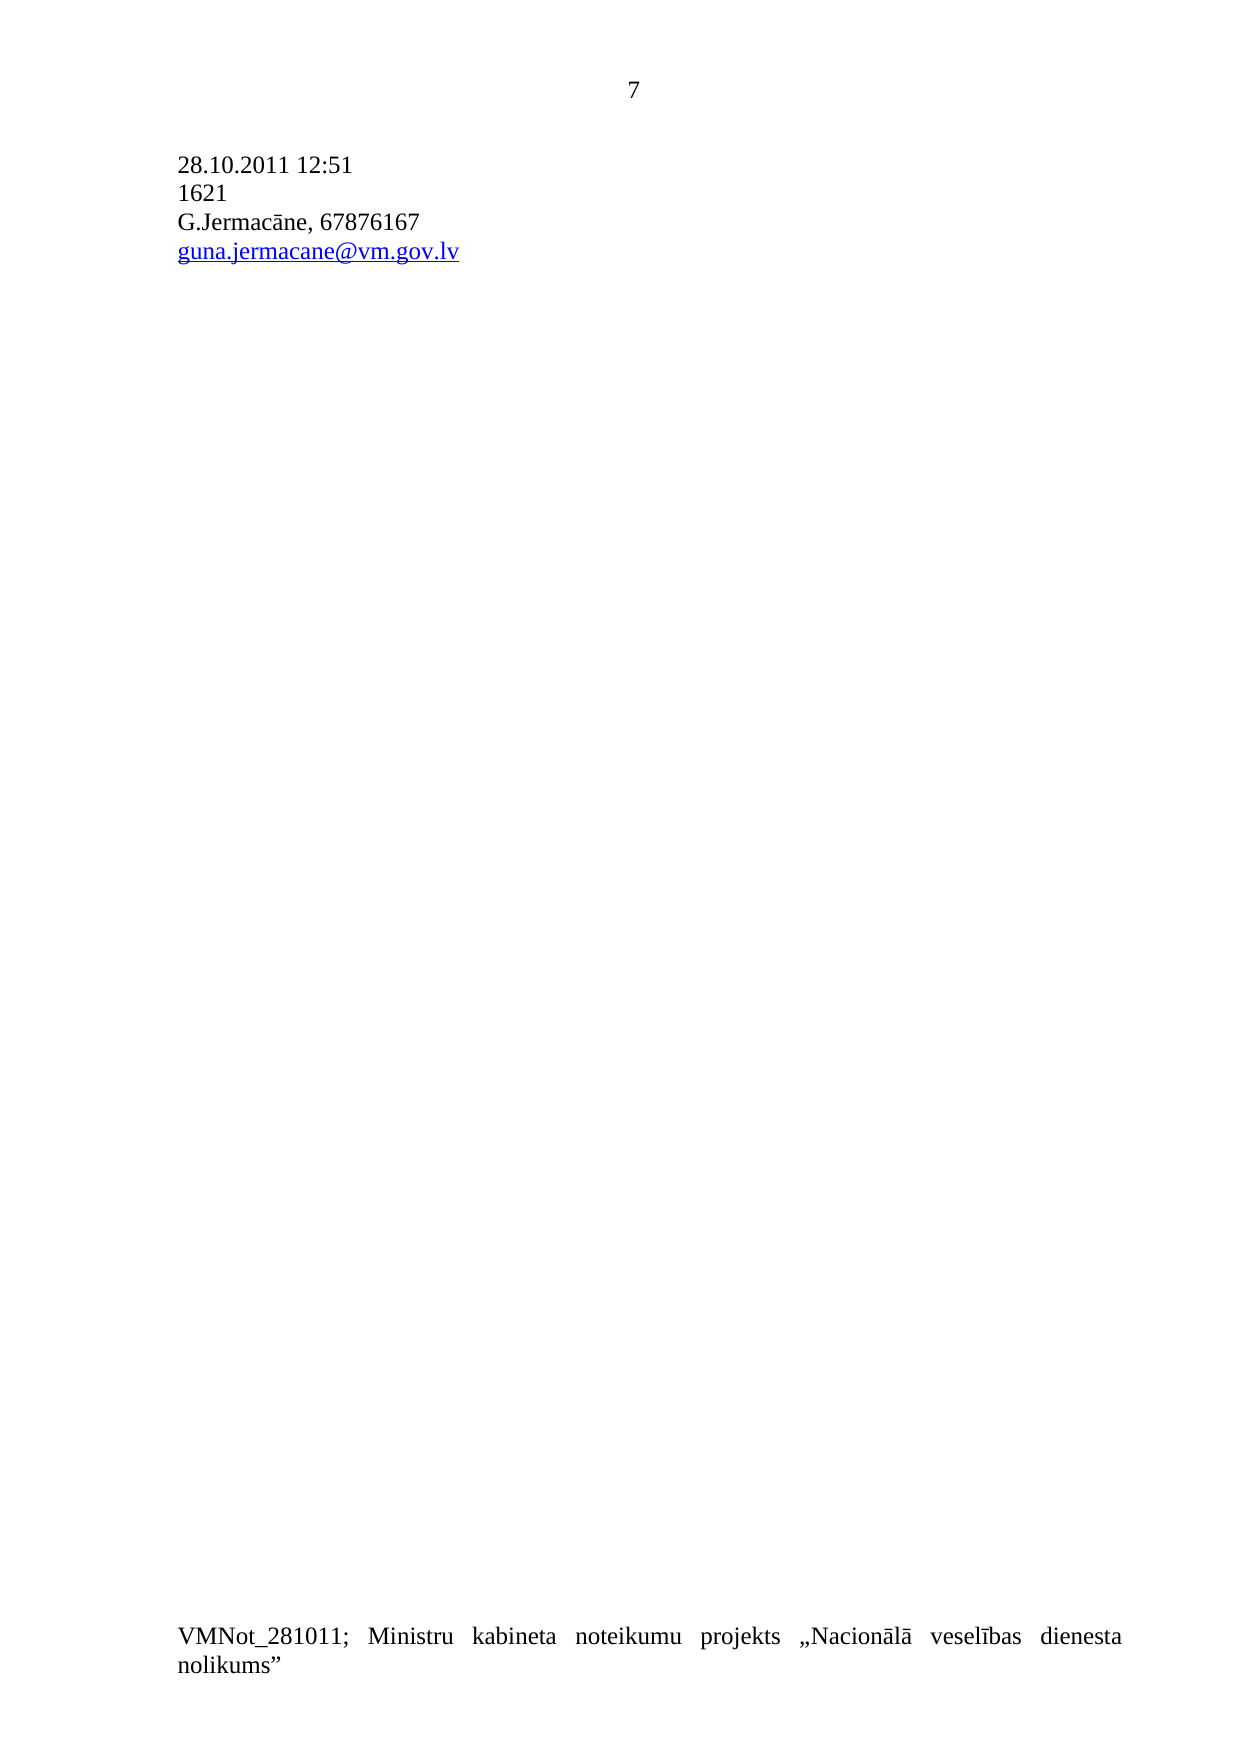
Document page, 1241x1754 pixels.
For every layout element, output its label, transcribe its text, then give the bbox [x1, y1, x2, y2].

text 28.10.2011 12:51 [177, 150, 1122, 178]
text guna.jermacane@vm.gov.lv [177, 236, 1122, 265]
text 1621 [177, 178, 1122, 207]
text G.Jermacāne, 67876167 [177, 207, 1122, 236]
